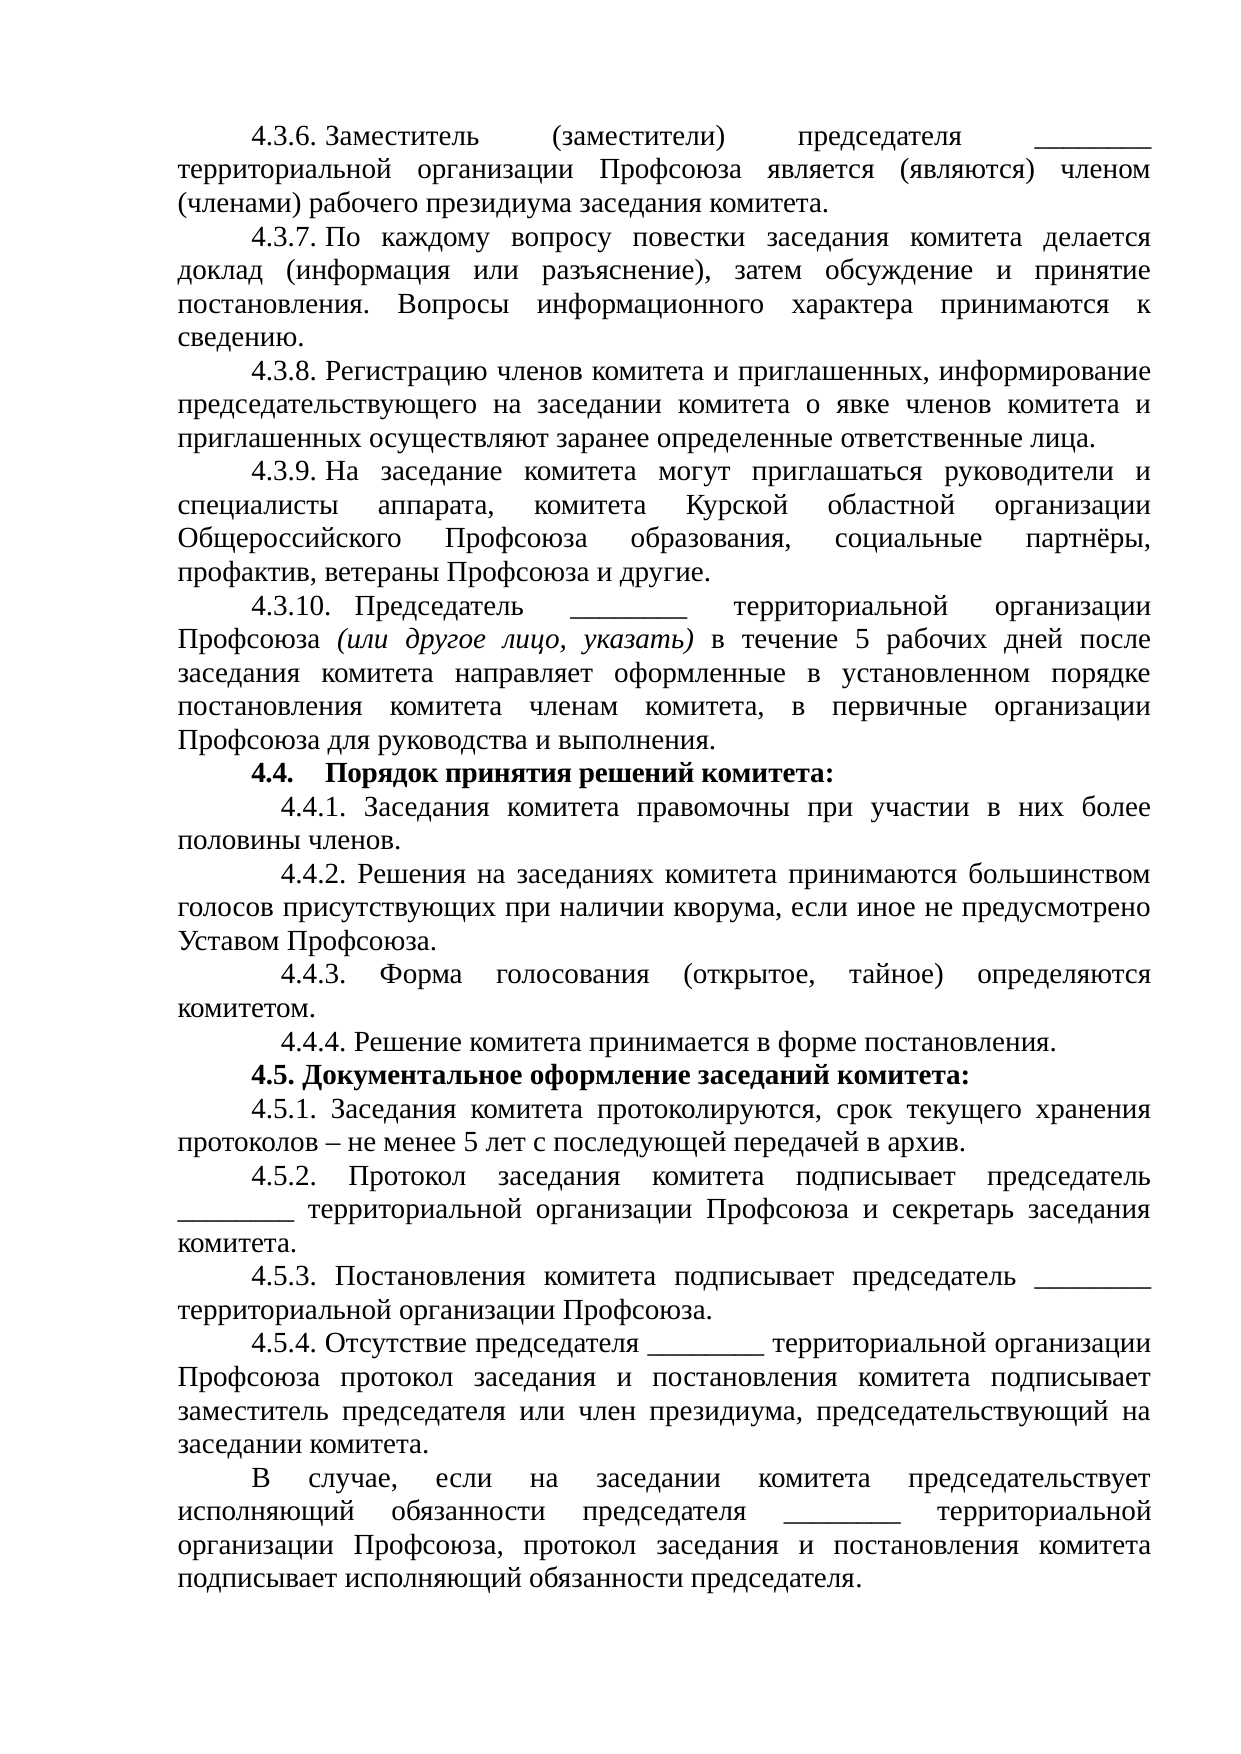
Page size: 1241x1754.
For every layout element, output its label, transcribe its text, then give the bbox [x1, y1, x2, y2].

list Заместитель (заместители) председателя ________ территориальной организации Профсоюза является (являются) членом (членами) рабочего президиума заседания комитета. [177, 118, 1152, 219]
text 4.4.3. Форма голосования (открытое, тайное) определяются комитетом. [177, 957, 1152, 1024]
text 4.5.3. Постановления комитета подписывает председатель ________ территориальной организации Профсоюза. [177, 1258, 1152, 1326]
text 4.5. Документальное оформление заседаний комитета: [177, 1057, 1152, 1091]
list Порядок принятия решений комитета: [177, 755, 1152, 789]
text 4.4.4. Решение комитета принимается в форме постановления. [177, 1024, 1152, 1057]
text 4.4.2. Решения на заседаниях комитета принимаются большинством голосов присутствующих при наличии кворума, если иное не предусмотрено Уставом Профсоюза. [177, 856, 1152, 957]
list На заседание комитета могут приглашаться руководители и специалисты аппарата, комитета Курской областной организации Общероссийского Профсоюза образования, социальные партнёры, профактив, ветераны Профсоюза и другие. [177, 453, 1152, 588]
text 4.5.2. Протокол заседания комитета подписывает председатель ________ территориальной организации Профсоюза и секретарь заседания комитета. [177, 1158, 1152, 1258]
text В случае, если на заседании комитета председательствует исполняющий обязанности председателя ________ территориальной организации Профсоюза, протокол заседания и постановления комитета подписывает исполняющий обязанности председателя. [177, 1460, 1152, 1594]
list Председатель ________ территориальной организации Профсоюза (или другое лицо, указать) в течение 5 рабочих дней после заседания комитета направляет оформленные в установленном порядке постановления комитета членам комитета, в первичные организации Профсоюза для руководства и выполнения. [177, 588, 1152, 755]
text 4.5.1. Заседания комитета протоколируются, срок текущего хранения протоколов – не менее 5 лет с последующей передачей в архив. [177, 1091, 1152, 1158]
list Регистрацию членов комитета и приглашенных, информирование председательствующего на заседании комитета о явке членов комитета и приглашенных осуществляют заранее определенные ответственные лица. [177, 353, 1152, 453]
list По каждому вопросу повестки заседания комитета делается доклад (информация или разъяснение), затем обсуждение и принятие постановления. Вопросы информационного характера принимаются к сведению. [177, 219, 1152, 353]
text 4.5.4. Отсутствие председателя ________ территориальной организации Профсоюза протокол заседания и постановления комитета подписывает заместитель председателя или член президиума, председательствующий на заседании комитета. [177, 1326, 1152, 1460]
text 4.4.1. Заседания комитета правомочны при участии в них более половины членов. [177, 789, 1152, 856]
